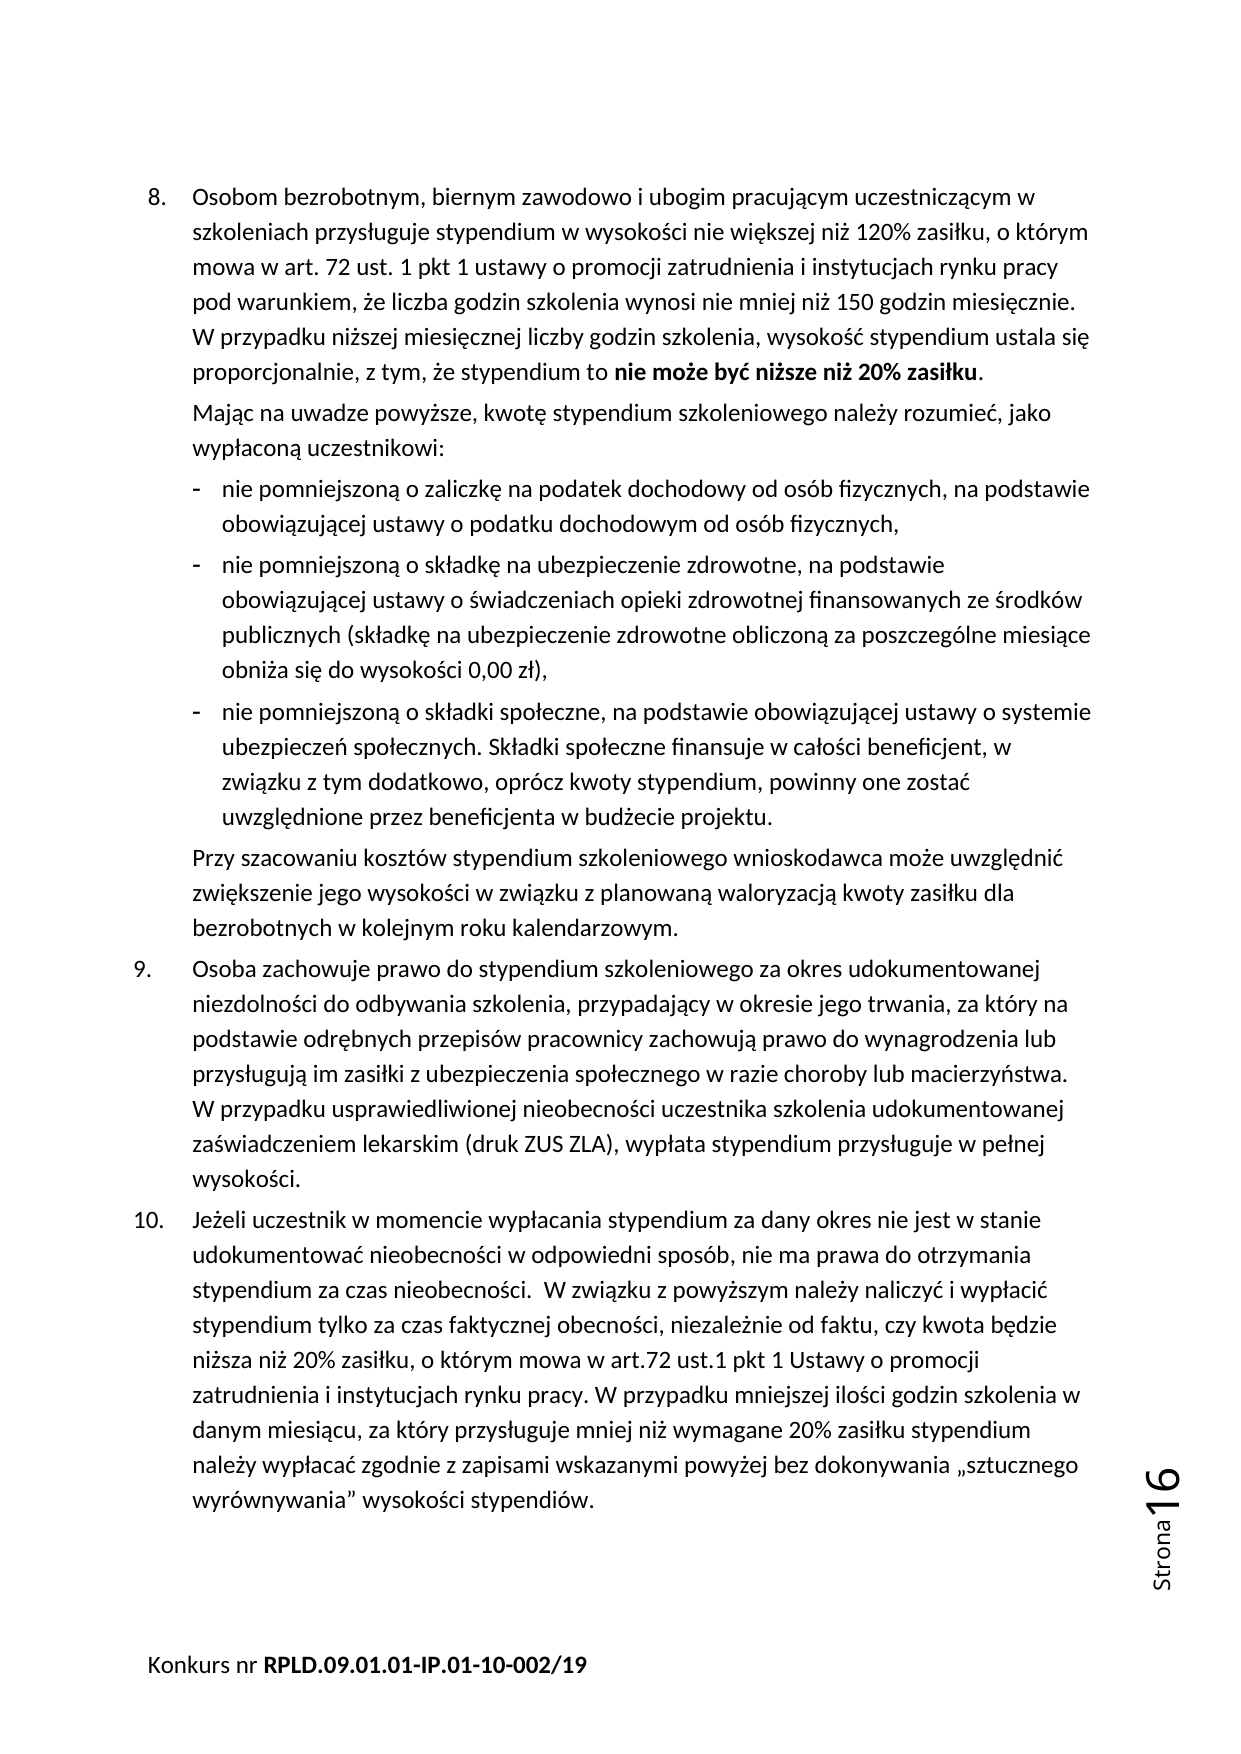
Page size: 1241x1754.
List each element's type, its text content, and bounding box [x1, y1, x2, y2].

list nie pomniejszoną o zaliczkę na podatek dochodowy od osób fizycznych, na podstawie obowiązującej ustawy o podatku dochodowym od osób fizycznych, [192, 473, 1092, 539]
list Osoba zachowuje prawo do stypendium szkoleniowego za okres udokumentowanej niezdolności do odbywania szkolenia, przypadający w okresie jego trwania, za który na podstawie odrębnych przepisów pracownicy zachowują prawo do wynagrodzenia lub przysługują im zasiłki z ubezpieczenia społecznego w razie choroby lub macierzyństwa. W przypadku usprawiedliwionej nieobecności uczestnika szkolenia udokumentowanej zaświadczeniem lekarskim (druk ZUS ZLA), wypłata stypendium przysługuje w pełnej wysokości. [133, 953, 1092, 1194]
text Mając na uwadze powyższe, kwotę stypendium szkoleniowego należy rozumieć, jako wypłaconą uczestnikowi: [192, 397, 1092, 462]
list Jeżeli uczestnik w momencie wypłacania stypendium za dany okres nie jest w stanie udokumentować nieobecności w odpowiedni sposób, nie ma prawa do otrzymania stypendium za czas nieobecności. W związku z powyższym należy naliczyć i wypłacić stypendium tylko za czas faktycznej obecności, niezależnie od faktu, czy kwota będzie niższa niż 20% zasiłku, o którym mowa w art.72 ust.1 pkt 1 Ustawy o promocji zatrudnienia i instytucjach rynku pracy. W przypadku mniejszej ilości godzin szkolenia w danym miesiącu, za który przysługuje mniej niż wymagane 20% zasiłku stypendium należy wypłacać zgodnie z zapisami wskazanymi powyżej bez dokonywania „sztucznego wyrównywania” wysokości stypendiów. [133, 1204, 1092, 1515]
list nie pomniejszoną o składkę na ubezpieczenie zdrowotne, na podstawie obowiązującej ustawy o świadczeniach opieki zdrowotnej finansowanych ze środków publicznych (składkę na ubezpieczenie zdrowotne obliczoną za poszczególne miesiące obniża się do wysokości 0,00 zł), [192, 549, 1092, 685]
list nie pomniejszoną o składki społeczne, na podstawie obowiązującej ustawy o systemie ubezpieczeń społecznych. Składki społeczne finansuje w całości beneficjent, w związku z tym dodatkowo, oprócz kwoty stypendium, powinny one zostać uwzględnione przez beneficjenta w budżecie projektu. [192, 696, 1092, 831]
list Osobom bezrobotnym, biernym zawodowo i ubogim pracującym uczestniczącym w szkoleniach przysługuje stypendium w wysokości nie większej niż 120% zasiłku, o którym mowa w art. 72 ust. 1 pkt 1 ustawy o promocji zatrudnienia i instytucjach rynku pracy pod warunkiem, że liczba godzin szkolenia wynosi nie mniej niż 150 godzin miesięcznie. W przypadku niższej miesięcznej liczby godzin szkolenia, wysokość stypendium ustala się proporcjonalnie, z tym, że stypendium to nie może być niższe niż 20% zasiłku. [148, 181, 1092, 386]
list Przy szacowaniu kosztów stypendium szkoleniowego wnioskodawca może uwzględnić zwiększenie jego wysokości w związku z planowaną waloryzacją kwoty zasiłku dla bezrobotnych w kolejnym roku kalendarzowym. [192, 842, 1092, 942]
